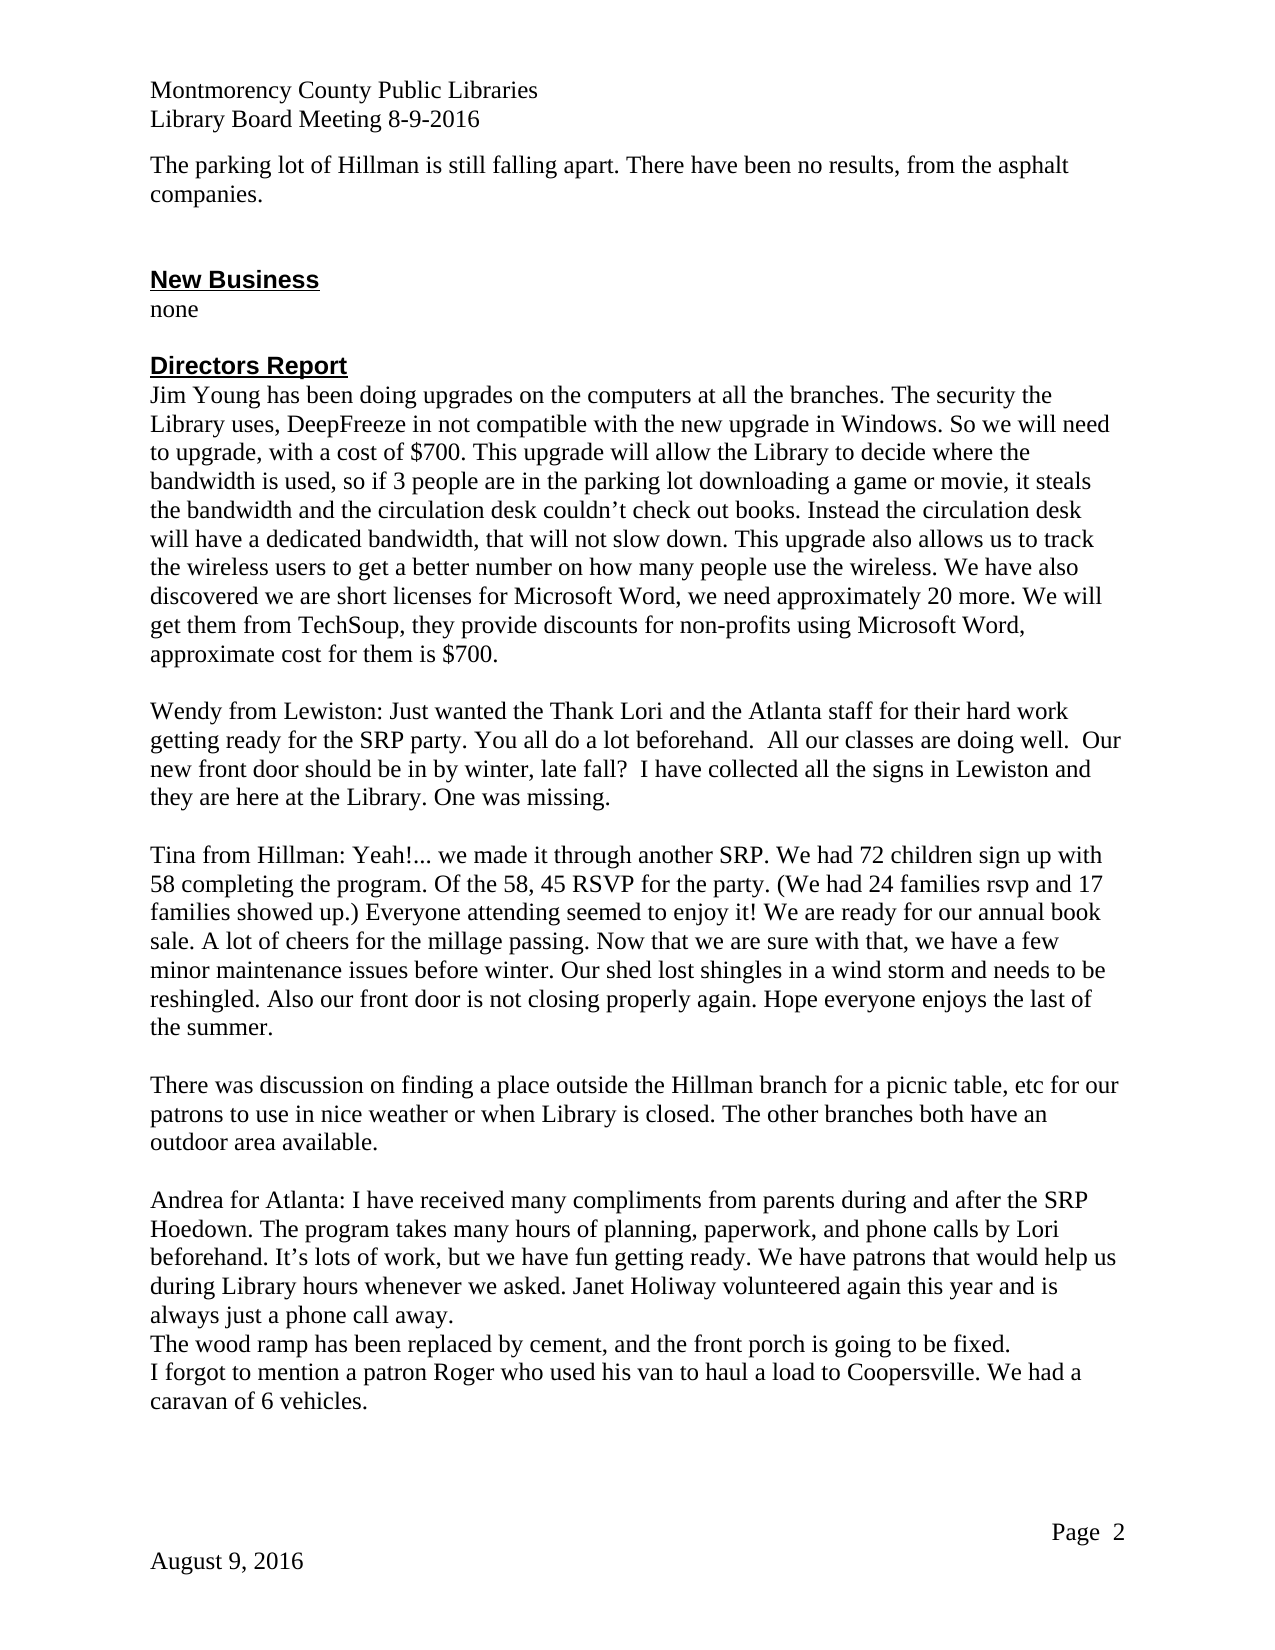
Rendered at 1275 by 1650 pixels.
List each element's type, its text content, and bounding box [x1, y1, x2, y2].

text Wendy from Lewiston: Just wanted the Thank Lori and the Atlanta staff for their hard work getting ready for the SRP party. You all do a lot beforehand. All our classes are doing well. Our new front door should be in by winter, late fall? I have collected all the signs in Lewiston and they are here at the Library. One was missing. [150, 696, 1125, 811]
text I forgot to mention a patron Roger who used his van to haul a load to Coopersville. We had a caravan of 6 vehicles. [150, 1357, 1125, 1415]
text There was discussion on finding a place outside the Hillman branch for a picnic table, etc for our patrons to use in nice weather or when Library is closed. The other branches both have an outdoor area available. [150, 1070, 1125, 1156]
text Directors Report [150, 351, 1125, 380]
text The parking lot of Hillman is still falling apart. There have been no results, from the asphalt companies. [150, 150, 1125, 207]
text The wood ramp has been replaced by cement, and the front porch is going to be fixed. [150, 1329, 1125, 1357]
text New Business [150, 265, 1125, 294]
text Jim Young has been doing upgrades on the computers at all the branches. The security the Library uses, DeepFreeze in not compatible with the new upgrade in Windows. So we will need to upgrade, with a cost of $700. This upgrade will allow the Library to decide where the bandwidth is used, so if 3 people are in the parking lot downloading a game or movie, it steals the bandwidth and the circulation desk couldn’t check out books. Instead the circulation desk will have a dedicated bandwidth, that will not slow down. This upgrade also allows us to track the wireless users to get a better number on how many people use the wireless. We have also discovered we are short licenses for Microsoft Word, we need approximately 20 more. We will get them from TechSoup, they provide discounts for non-profits using Microsoft Word, approximate cost for them is $700. [150, 380, 1125, 667]
text none [150, 294, 1125, 322]
text Tina from Hillman: Yeah!... we made it through another SRP. We had 72 children sign up with 58 completing the program. Of the 58, 45 RSVP for the party. (We had 24 families rsvp and 17 families showed up.) Everyone attending seemed to enjoy it! We are ready for our annual book sale. A lot of cheers for the millage passing. Now that we are sure with that, we have a few minor maintenance issues before winter. Our shed lost shingles in a wind storm and needs to be reshingled. Also our front door is not closing properly again. Hope everyone enjoys the last of the summer. [150, 840, 1125, 1041]
text Andrea for Atlanta: I have received many compliments from parents during and after the SRP Hoedown. The program takes many hours of planning, paperwork, and phone calls by Lori beforehand. It’s lots of work, but we have fun getting ready. We have patrons that would help us during Library hours whenever we asked. Janet Holiway volunteered again this year and is always just a phone call away. [150, 1185, 1125, 1329]
